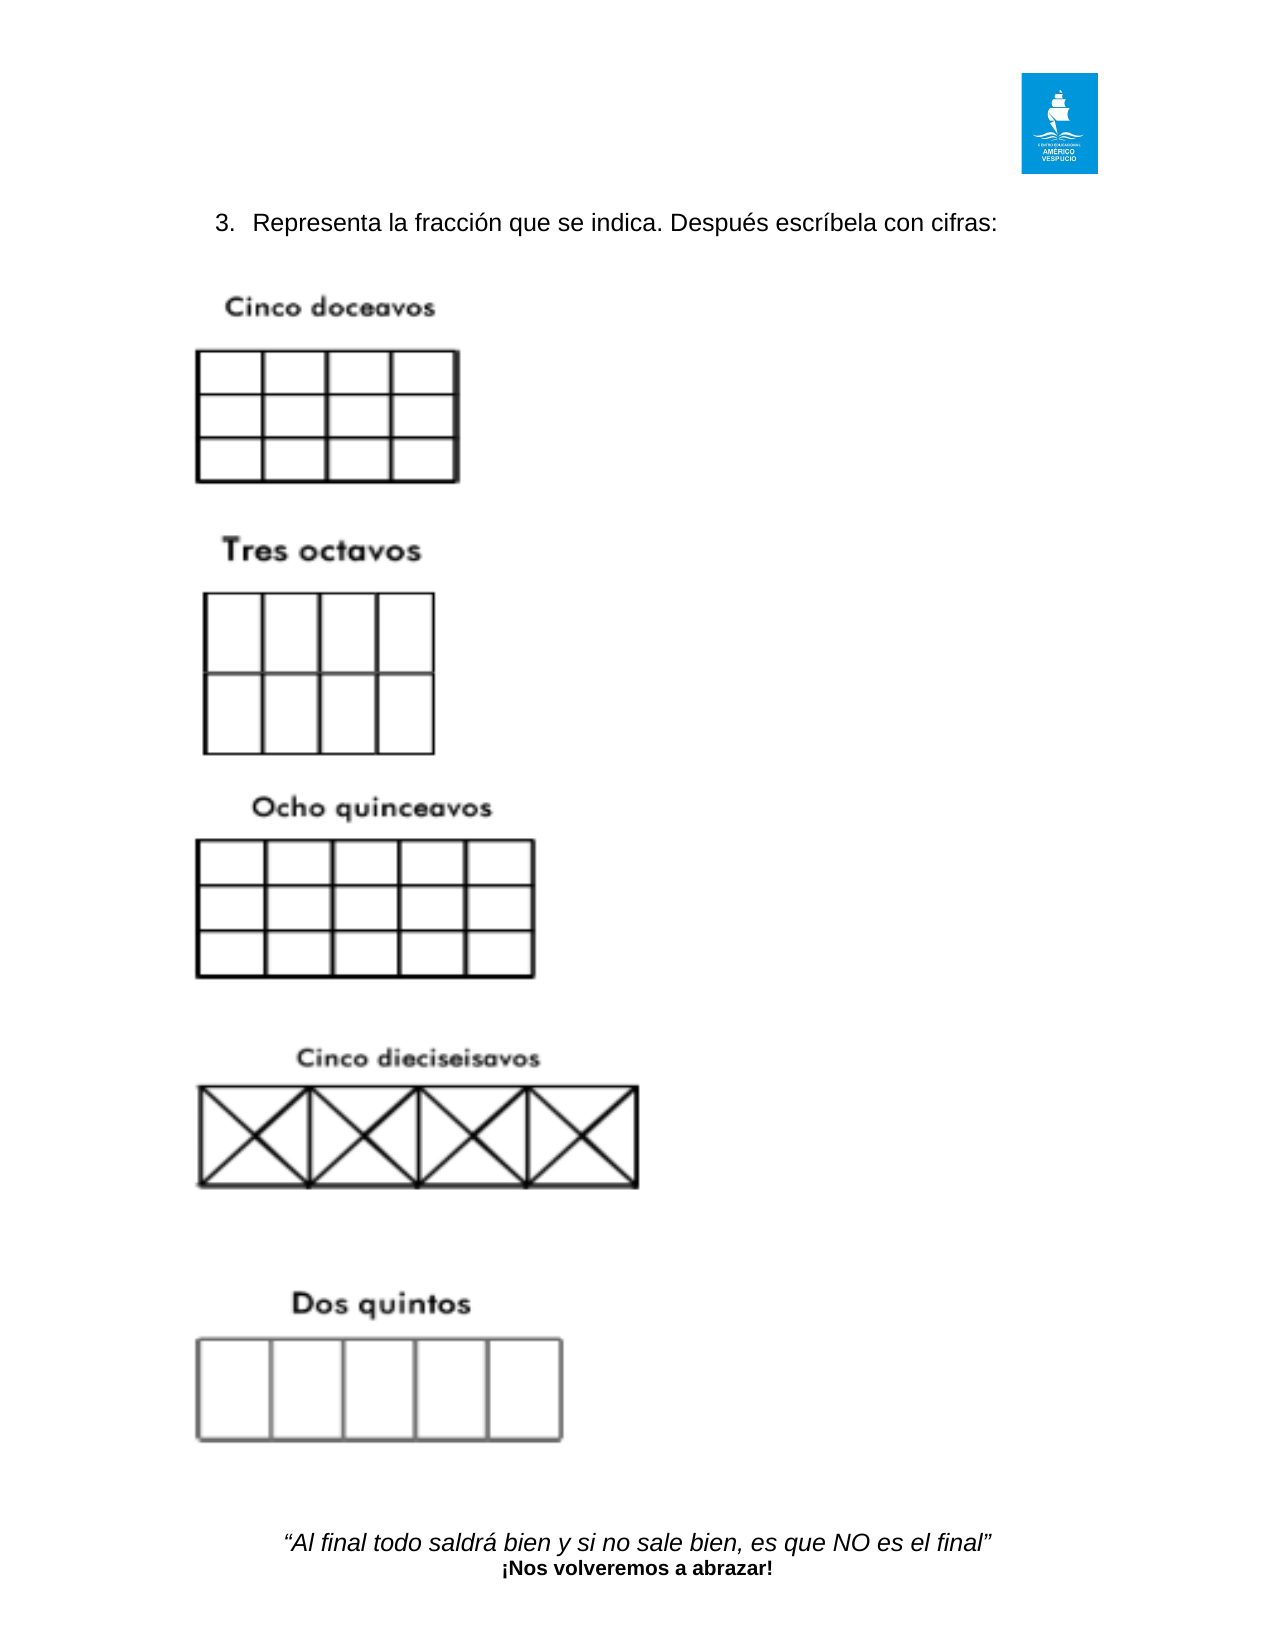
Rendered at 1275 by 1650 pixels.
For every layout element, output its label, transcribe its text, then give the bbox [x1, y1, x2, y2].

picture [1048, 91, 1068, 130]
picture [1044, 150, 1066, 154]
picture [118, 293, 732, 1457]
list Representa la fracción que se indica. Después escríbela con cifras: [215, 208, 1098, 236]
picture [1060, 133, 1072, 137]
picture [1039, 133, 1056, 138]
